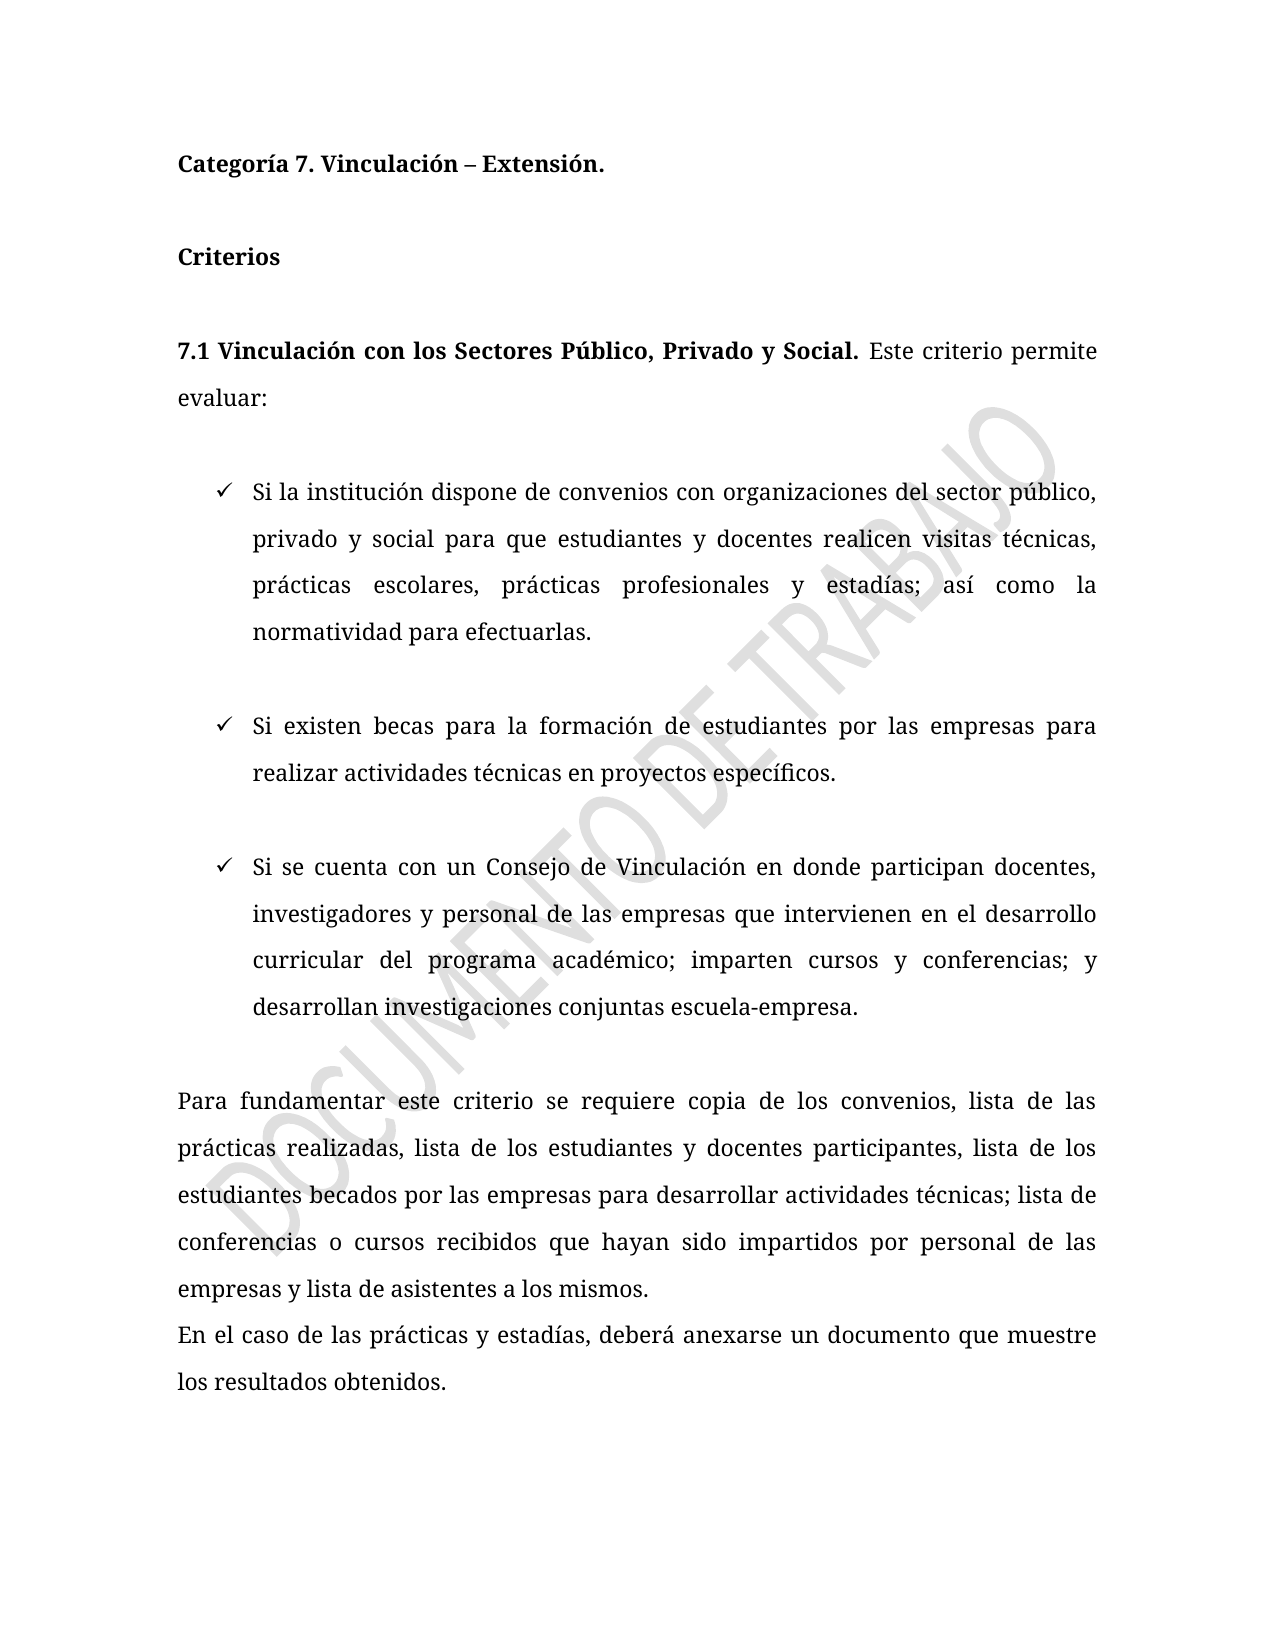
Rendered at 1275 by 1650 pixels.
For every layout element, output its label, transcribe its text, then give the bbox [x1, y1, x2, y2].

text Criterios [177, 241, 1098, 273]
text Categoría 7. Vinculación – Extensión. [177, 148, 1098, 179]
list Si existen becas para la formación de estudiantes por las empresas para realizar actividades técnicas en proyectos específicos. [215, 710, 1098, 788]
list Si se cuenta con un Consejo de Vinculación en donde participan docentes, investigadores y personal de las empresas que intervienen en el desarrollo curricular del programa académico; imparten cursos y conferencias; y desarrollan investigaciones conjuntas escuela-empresa. [215, 851, 1098, 1023]
list Si la institución dispone de convenios con organizaciones del sector público, privado y social para que estudiantes y docentes realicen visitas técnicas, prácticas escolares, prácticas profesionales y estadías; así como la normatividad para efectuarlas. [215, 476, 1098, 648]
text En el caso de las prácticas y estadías, deberá anexarse un documento que muestre los resultados obtenidos. [177, 1319, 1098, 1398]
text 7.1 Vinculación con los Sectores Público, Privado y Social. Este criterio permite evaluar: [177, 335, 1098, 413]
text Para fundamentar este criterio se requiere copia de los convenios, lista de las prácticas realizadas, lista de los estudiantes y docentes participantes, lista de los estudiantes becados por las empresas para desarrollar actividades técnicas; lista de conferencias o cursos recibidos que hayan sido impartidos por personal de las empresas y lista de asistentes a los mismos. [177, 1085, 1098, 1304]
